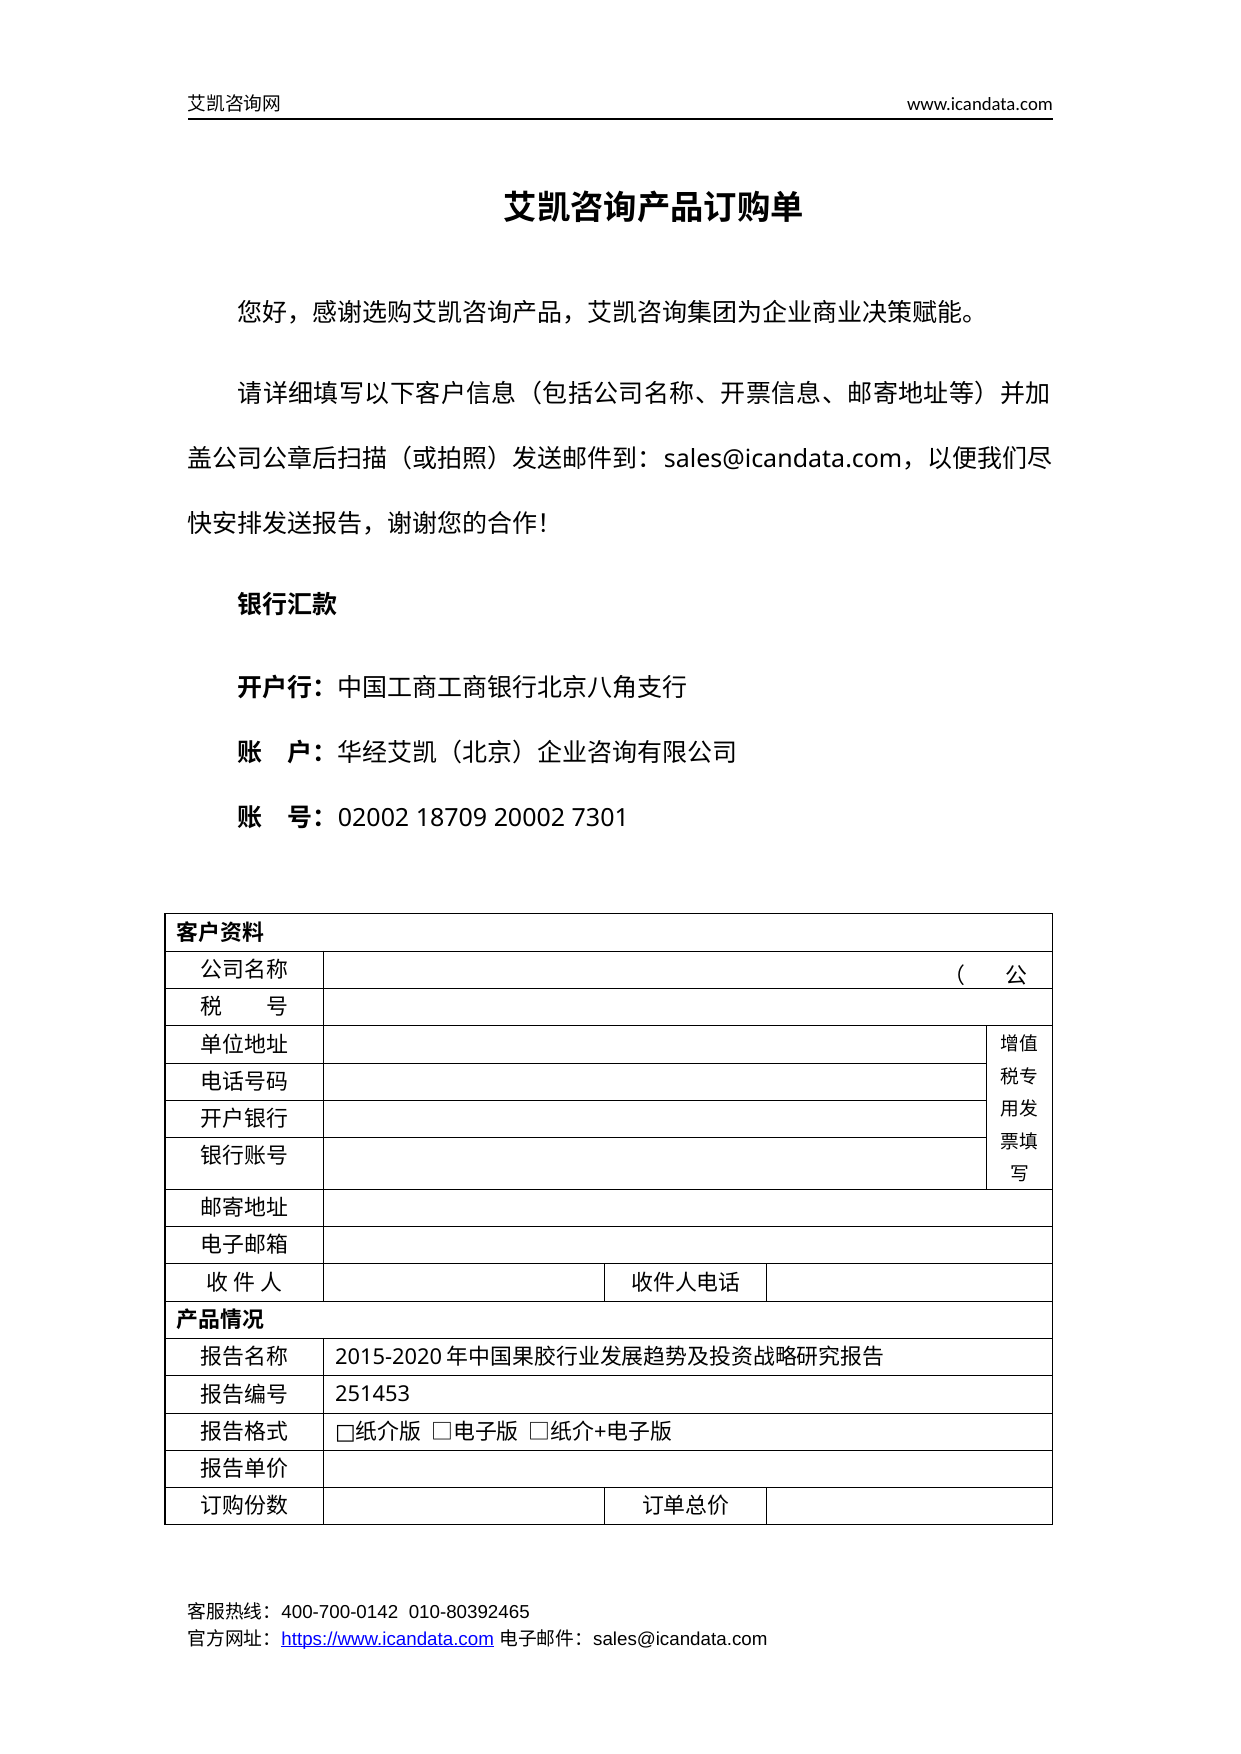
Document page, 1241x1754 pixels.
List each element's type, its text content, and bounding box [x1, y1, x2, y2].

table_header 客户资料 [166, 914, 1052, 951]
text 您好，感谢选购艾凯咨询产品，艾凯咨询集团为企业商业决策赋能。 [187, 278, 1053, 343]
table_cell [324, 1101, 986, 1137]
table_cell 单位地址 [166, 1026, 323, 1062]
table_cell [324, 989, 1052, 1025]
table_cell [324, 1451, 1052, 1487]
table_cell 报告格式 [166, 1414, 323, 1450]
table_cell □纸介版 □电子版 □纸介+电子版 [324, 1414, 1052, 1450]
table_cell [324, 1138, 986, 1189]
table_cell [324, 952, 1052, 988]
table_cell [324, 1227, 1052, 1263]
text 账 号：02002 18709 20002 7301 [187, 783, 1053, 848]
table_cell 产品情况 [166, 1302, 1052, 1338]
text 银行汇款 [187, 570, 1053, 635]
table_cell 收件人电话 [605, 1264, 766, 1301]
table_cell 邮寄地址 [166, 1190, 323, 1226]
table_cell 收 件 人 [166, 1264, 323, 1301]
table_cell [324, 1190, 1052, 1226]
table_cell 订单总价 [605, 1488, 766, 1524]
table_cell [324, 1488, 604, 1524]
table_cell 电话号码 [166, 1064, 323, 1100]
table_cell [767, 1488, 1052, 1524]
text 艾凯咨询产品订购单 [187, 172, 1053, 237]
table_cell 公司名称 [166, 952, 323, 988]
table_cell 2015-2020年中国果胶行业发展趋势及投资战略研究报告 [324, 1339, 1052, 1375]
table_cell 增值税专用发票填写 [987, 1026, 1052, 1189]
table_cell 251453 [324, 1376, 1052, 1412]
table_cell 银行账号 [166, 1138, 323, 1189]
table_cell 电子邮箱 [166, 1227, 323, 1263]
table_cell [324, 1026, 986, 1062]
text 账 户：华经艾凯（北京）企业咨询有限公司 [187, 718, 1053, 783]
table_cell 订购份数 [166, 1488, 323, 1524]
table_cell 税 号 [166, 989, 323, 1025]
table_cell [767, 1264, 1052, 1301]
text 开户行：中国工商工商银行北京八角支行 [187, 653, 1053, 718]
table_cell 报告名称 [166, 1339, 323, 1375]
table_cell 报告单价 [166, 1451, 323, 1487]
text 请详细填写以下客户信息（包括公司名称、开票信息、邮寄地址等）并加盖公司公章后扫描（或拍照）发送邮件到：sales@icandata.com，以便我们尽快安排发送报告，谢谢您的合作！ [187, 359, 1053, 554]
table_cell 开户银行 [166, 1101, 323, 1137]
table_cell [324, 1064, 986, 1100]
table_cell 报告编号 [166, 1376, 323, 1412]
table_cell [324, 1264, 604, 1301]
